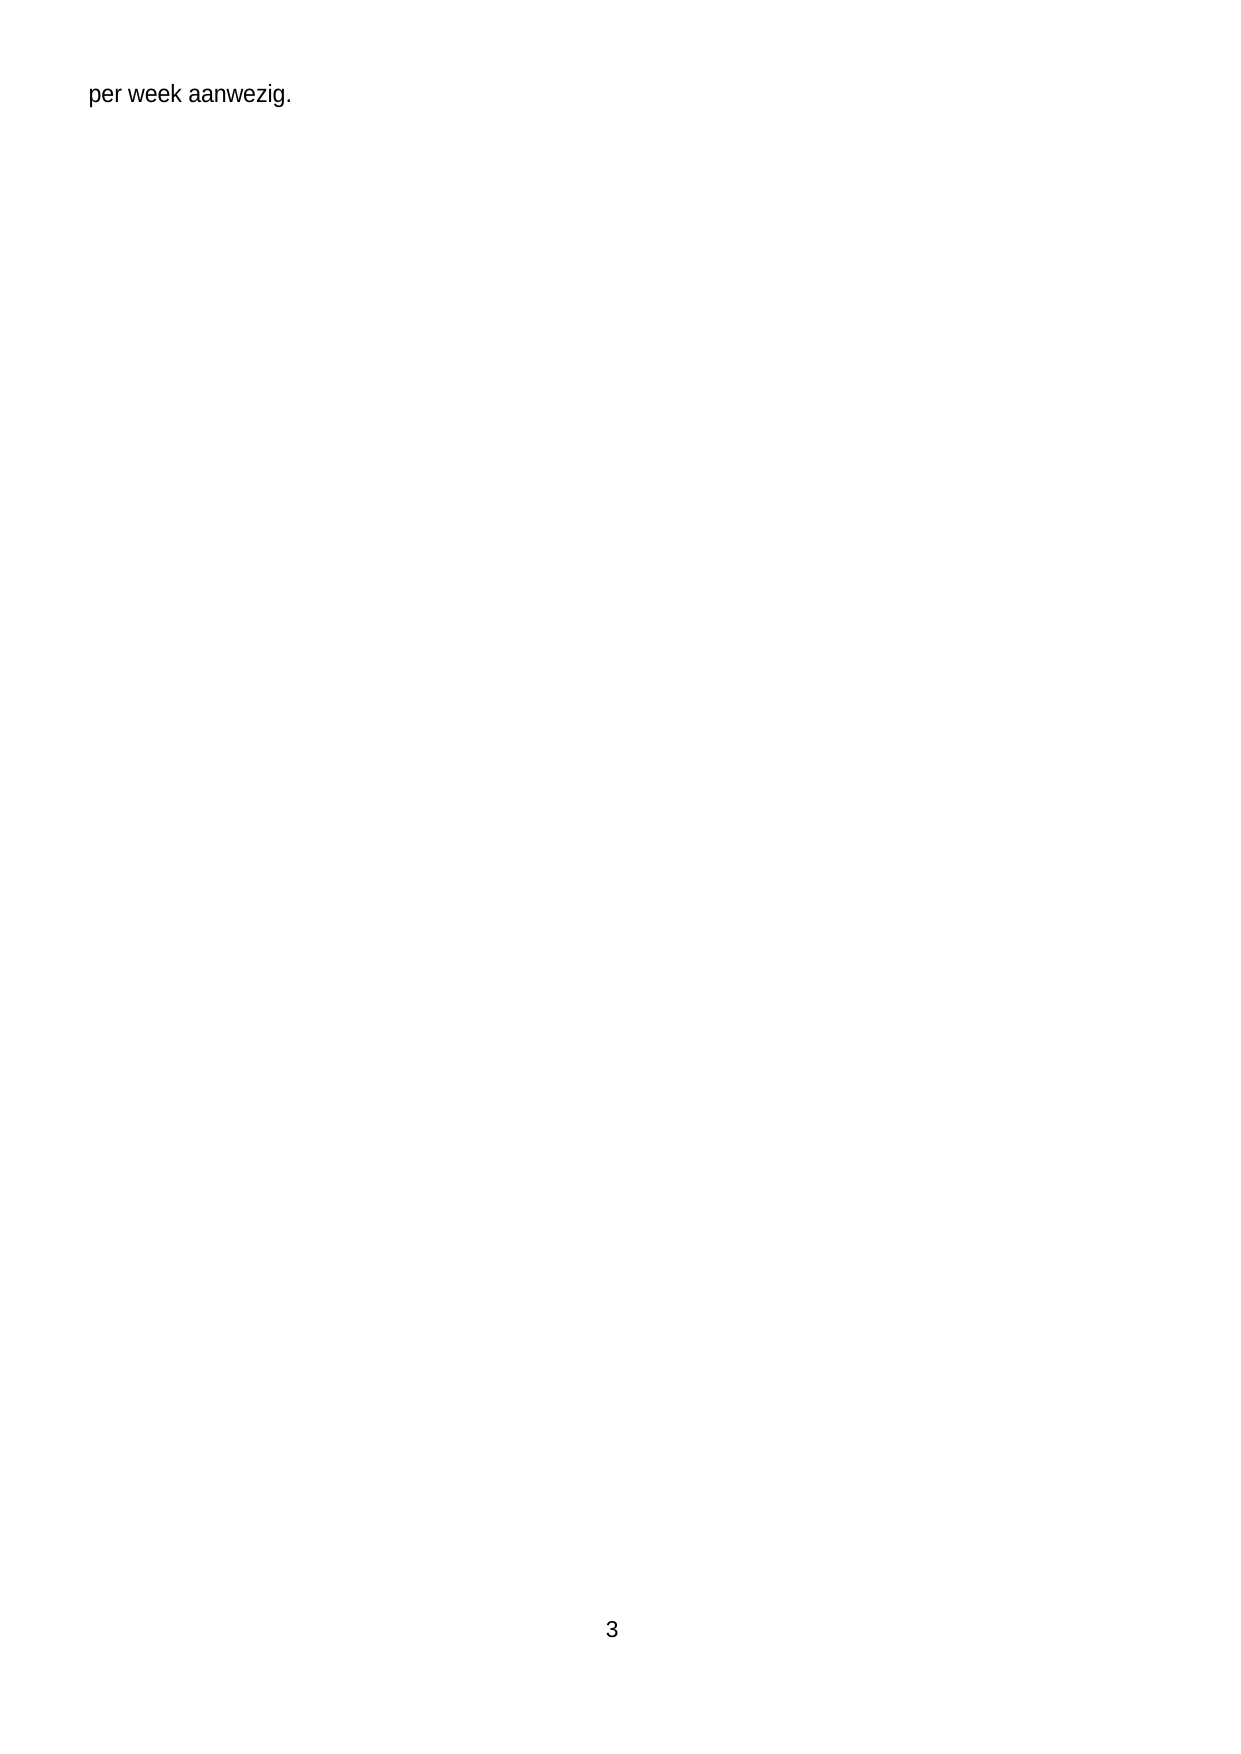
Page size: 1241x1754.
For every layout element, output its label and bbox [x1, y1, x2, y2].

text [88, 79, 1163, 108]
